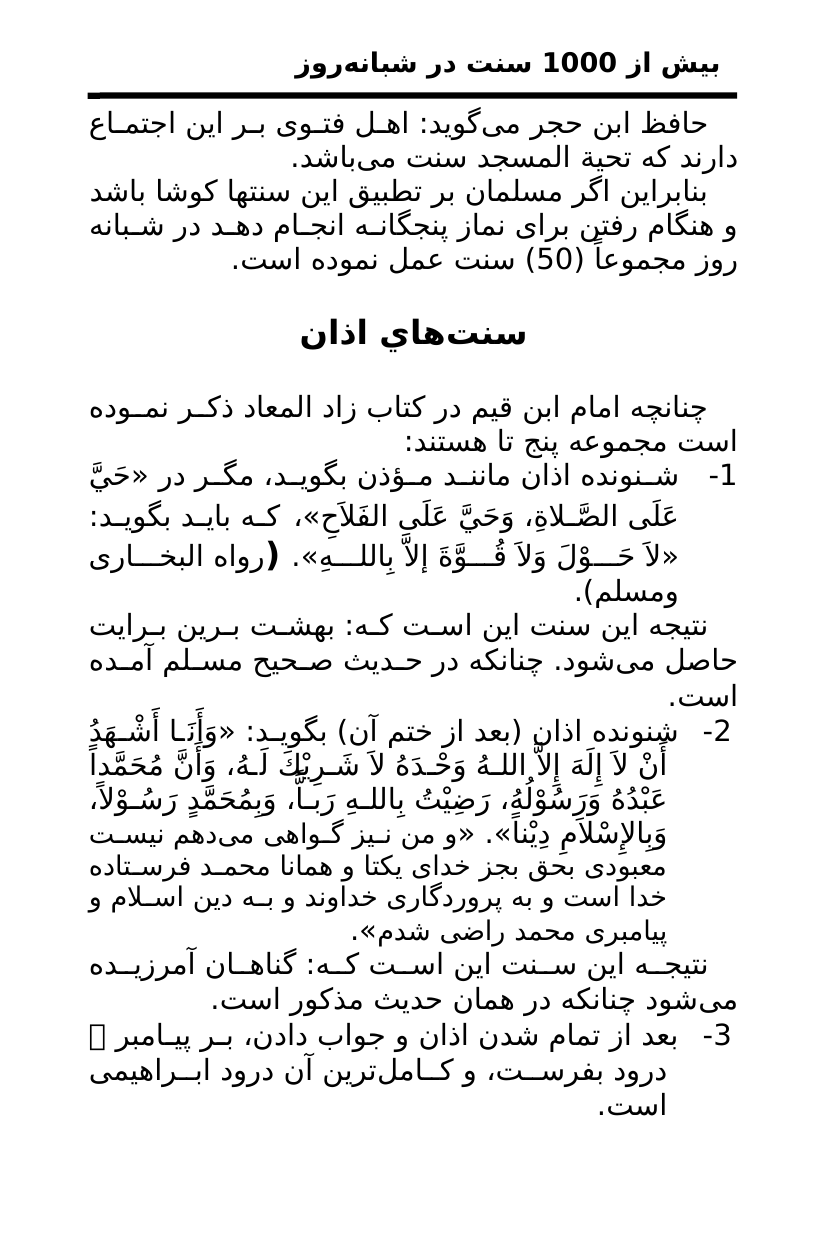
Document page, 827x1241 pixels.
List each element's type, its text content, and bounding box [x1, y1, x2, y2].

text حافظ ابن حجر می‌گوید: اهل فتوی بر این اجتماع دارند که تحية المسجد سنت می‌باشد. [89, 106, 738, 174]
text سنت‌هاي اذان [89, 314, 738, 352]
list بعد از تمام شدن اذان و جواب دادن، بر پیامبر درود بفرست، و کامل‌ترین آن درود ابراهیمی است. [89, 1018, 703, 1122]
text نتیجه این سنت این است که: بهشت برین برایت حاصل می‌شود. چنانکه در حدیث صحیح مسلم آمده است. [89, 608, 738, 713]
list شنونده اذان مانند مؤذن بگوید، مگر در «حَيَّ عَلَى الصَّلاةِ، وَحَيَّ عَلَى الفَلاَحِ»، که باید بگوید: «لاَ حَوْلَ وَلاَ قُوَّةَ إلاَّ بِاللهِ». (رواه البخاری ومسلم). [89, 458, 708, 608]
text نتیجه این سنت این است که: گناهان آمرزیده می‌شود چنانکه در همان حدیث مذکور است. [89, 947, 738, 1016]
text بنابراین اگر مسلمان بر تطبیق این سنتها کوشا باشد و هنگام رفتن برای نماز پنجگانه انجام دهد در شبانه روز مجموعاً (50) سنت عمل نموده است. [89, 174, 738, 276]
text چنانچه امام ابن قیم در کتاب زاد المعاد ذکر نموده است مجموعه پنج تا هستند: [89, 390, 738, 458]
list شنونده اذان (بعد از ختم آن) بگوید: «وَأَنَا أَشْهَدُ أَنْ لاَ إِلَهَ إِلاَّ اللهُ وَحْدَهُ لاَ شَرِيْكَ لَهُ، وَأَنَّ مُحَمَّداً عَبْدُهُ وَرَسُوْلُهُ، رَضِيْتُ بِاللهِ رَباًّ، وَبِمُحَمَّدٍ رَسُوْلاً، وَبِالإِسْلاَمِ دِيْناً». «و من نیز گواهی می‌دهم نیست معبودی بحق بجز خدای یکتا و همانا محمد فرستاده خدا است و به پروردگاری خداوند و به دین اسلام و پیامبری محمد راضی شدم». [89, 714, 703, 947]
